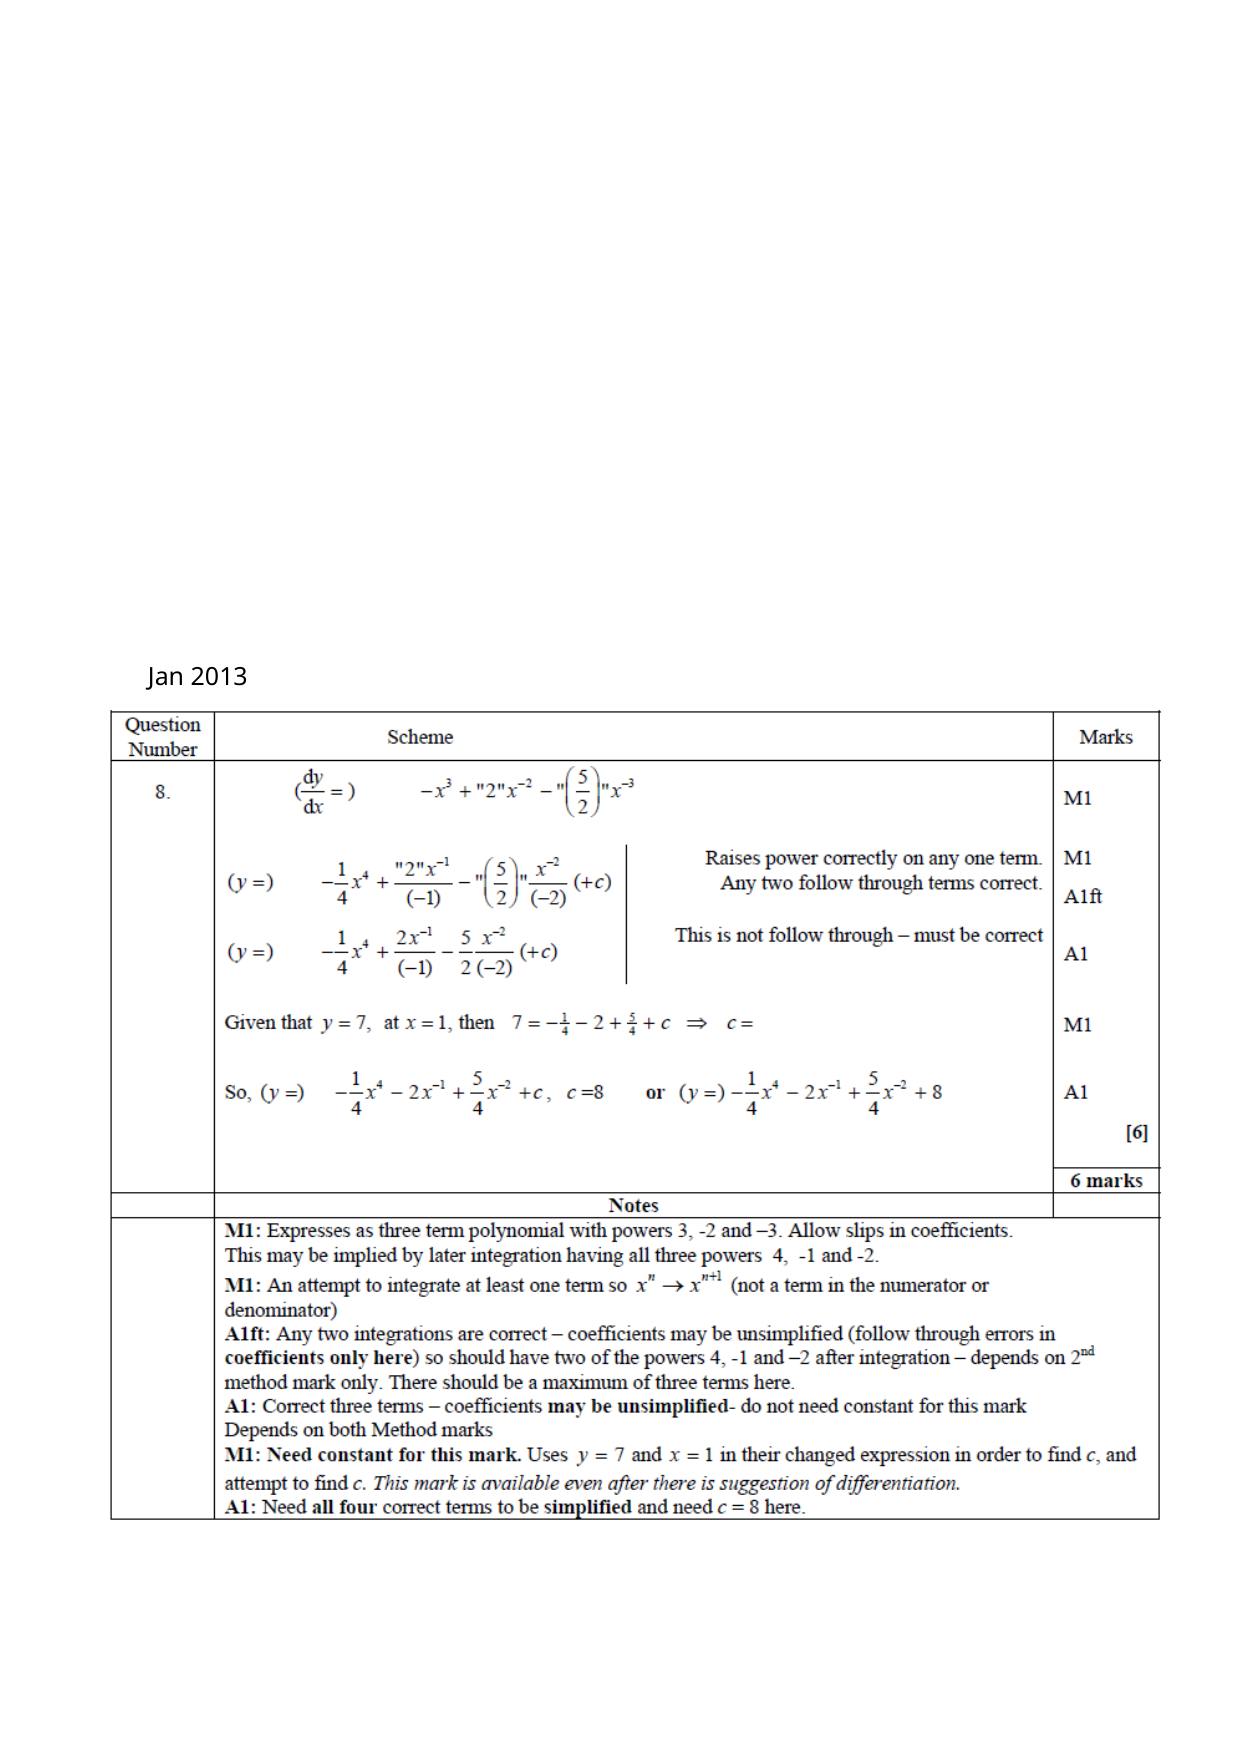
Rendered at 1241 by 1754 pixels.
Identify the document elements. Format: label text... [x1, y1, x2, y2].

text Jan 2013 [148, 659, 1122, 693]
picture [100, 707, 1168, 1534]
